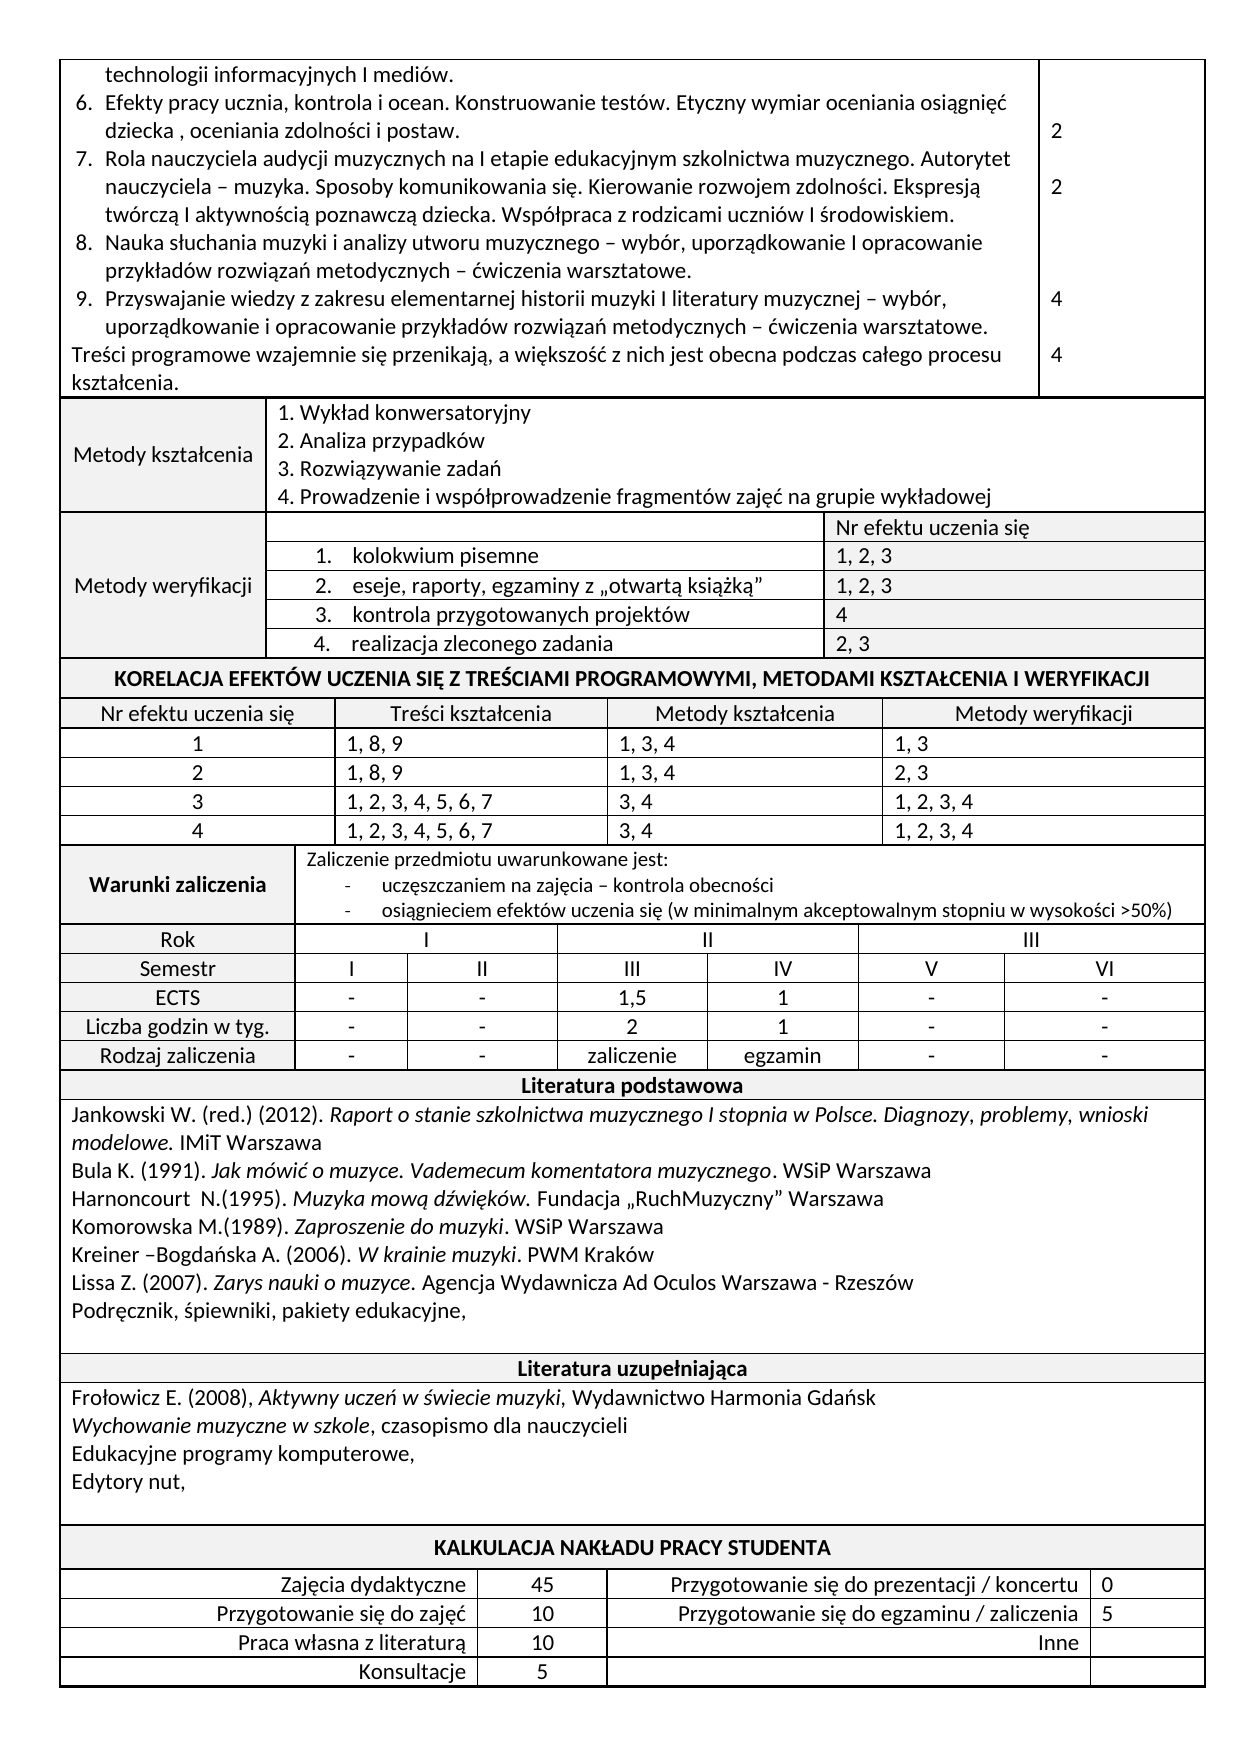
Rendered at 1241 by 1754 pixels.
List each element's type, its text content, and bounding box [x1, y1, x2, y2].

table_cell Inne [608, 1628, 1090, 1656]
table_cell 1, 3 [883, 729, 1204, 757]
table_cell Metody kształcenia [61, 399, 265, 511]
table_cell 2 [558, 1012, 707, 1040]
table_cell ECTS [61, 983, 294, 1011]
table_cell - [408, 983, 557, 1011]
table_cell 4 [825, 600, 1204, 628]
table_cell 1, 2, 3, 4 [883, 816, 1204, 844]
table_cell 1, 2, 3 [825, 571, 1204, 599]
table_cell - [296, 983, 407, 1011]
table_cell Literatura uzupełniająca [61, 1354, 1204, 1382]
table_cell 3, 4 [608, 816, 882, 844]
table_cell V [859, 954, 1004, 982]
table_cell Frołowicz E. (2008), Aktywny uczeń w świecie muzyki, Wydawnictwo Harmonia Gdańsk Wychowanie muzyczne w szkole, czasopismo dla nauczycieli Edukacyjne programy komputerowe, Edytory nut, [61, 1383, 1204, 1523]
table_cell 1, 3, 4 [608, 758, 882, 786]
table_cell [1091, 1658, 1204, 1685]
table_cell II [558, 925, 858, 953]
table_cell 2, 3 [825, 629, 1204, 657]
table_cell 1 [61, 729, 334, 757]
table_cell Przygotowanie się do zajęć [61, 1599, 477, 1627]
table_cell 3 2 2 4 4 [1040, 60, 1204, 396]
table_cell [61, 60, 1038, 396]
table_cell 1. Wykład konwersatoryjny 2. Analiza przypadków 3. Rozwiązywanie zadań 4. Prowadzenie i współprowadzenie fragmentów zajęć na grupie wykładowej [267, 399, 1204, 511]
table_cell Zaliczenie przedmiotu uwarunkowane jest: uczęszczaniem na zajęcia – kontrola obecności osiągnieciem efektów uczenia się (w minimalnym akceptowalnym stopniu w wysokości >50%) [296, 846, 1204, 923]
table_cell Nr efektu uczenia się [825, 513, 1204, 541]
table_cell 1, 3, 4 [608, 729, 882, 757]
table_cell - [408, 1041, 557, 1069]
table_cell - [1005, 983, 1204, 1011]
table_cell - [859, 1012, 1004, 1040]
table_cell Przygotowanie się do egzaminu / zaliczenia [608, 1599, 1090, 1627]
table_cell 2, 3 [883, 758, 1204, 786]
table_cell zaliczenie [558, 1041, 707, 1069]
table_cell Konsultacje [61, 1658, 477, 1685]
table_cell Metody weryfikacji [61, 513, 265, 657]
table_cell Semestr [61, 954, 294, 982]
table_cell III [558, 954, 707, 982]
table_cell 1, 2, 3, 4 [883, 787, 1204, 815]
table_cell Zajęcia dydaktyczne [61, 1570, 477, 1598]
table_cell Jankowski W. (red.) (2012). Raport o stanie szkolnictwa muzycznego I stopnia w Polsce. Diagnozy, problemy, wnioski modelowe. IMiT Warszawa Bula K. (1991). Jak mówić o muzyce. Vademecum komentatora muzycznego. WSiP Warszawa Harnoncourt N.(1995). Muzyka mową dźwięków. Fundacja „RuchMuzyczny” Warszawa Komorowska M.(1989). Zaproszenie do muzyki. WSiP Warszawa Kreiner –Bogdańska A. (2006). W krainie muzyki. PWM Kraków Lissa Z. (2007). Zarys nauki o muzyce. Agencja Wydawnicza Ad Oculos Warszawa - Rzeszów Podręcznik, śpiewniki, pakiety edukacyjne, [61, 1100, 1204, 1352]
table_cell 1, 2, 3, 4, 5, 6, 7 [336, 816, 607, 844]
table_cell - [408, 1012, 557, 1040]
table_cell Metody weryfikacji [883, 699, 1204, 727]
table_cell Literatura podstawowa [61, 1071, 1204, 1099]
table_cell Praca własna z literaturą [61, 1628, 477, 1656]
table_cell - [296, 1041, 407, 1069]
table_cell VI [1005, 954, 1204, 982]
table_cell 10 [478, 1628, 606, 1656]
table_cell KALKULACJA NAKŁADU PRACY STUDENTA [61, 1526, 1204, 1568]
table_cell - [1005, 1012, 1204, 1040]
table_cell 3 [61, 787, 334, 815]
table_cell 1, 8, 9 [336, 729, 607, 757]
table_cell 2 [61, 758, 334, 786]
table_cell 1, 2, 3 [825, 542, 1204, 570]
table_cell 1 [708, 983, 858, 1011]
table_cell 45 [478, 1570, 606, 1598]
table_cell Treści kształcenia [336, 699, 607, 727]
table_cell Liczba godzin w tyg. [61, 1012, 294, 1040]
table_cell Przygotowanie się do prezentacji / koncertu [608, 1570, 1090, 1598]
table_cell egzamin [708, 1041, 858, 1069]
table_cell - [859, 1041, 1004, 1069]
table_cell 1,5 [558, 983, 707, 1011]
table_cell II [408, 954, 557, 982]
table_cell - [1005, 1041, 1204, 1069]
table_cell I [296, 925, 557, 953]
table_cell [267, 513, 823, 541]
table_cell 5 [478, 1658, 606, 1685]
table_cell KORELACJA EFEKTÓW UCZENIA SIĘ Z TREŚCIAMI PROGRAMOWYMI, METODAMI KSZTAŁCENIA I WERYFIKACJI [61, 659, 1204, 697]
table_cell I [296, 954, 407, 982]
table_cell 4 [61, 816, 334, 844]
table_cell - [296, 1012, 407, 1040]
table_cell Nr efektu uczenia się [61, 699, 334, 727]
table_cell 5 [1091, 1599, 1204, 1627]
table_cell 0 [1091, 1570, 1204, 1598]
table_cell 3, 4 [608, 787, 882, 815]
table_cell Rok [61, 925, 294, 953]
table_cell Metody kształcenia [608, 699, 882, 727]
table_cell - [859, 983, 1004, 1011]
table_cell III [859, 925, 1204, 953]
table_cell kolokwium pisemne [267, 542, 823, 570]
table_cell eseje, raporty, egzaminy z „otwartą książką” [267, 571, 823, 599]
table_cell 10 [478, 1599, 606, 1627]
table_cell IV [708, 954, 858, 982]
table_cell kontrola przygotowanych projektów [267, 600, 823, 628]
table_cell 4. realizacja zleconego zadania [267, 629, 823, 657]
table_cell [1091, 1628, 1204, 1656]
table_cell 1, 2, 3, 4, 5, 6, 7 [336, 787, 607, 815]
table_cell Warunki zaliczenia [61, 846, 294, 923]
table_cell [608, 1658, 1090, 1685]
table_cell Rodzaj zaliczenia [61, 1041, 294, 1069]
table_cell 1 [708, 1012, 858, 1040]
table_cell 1, 8, 9 [336, 758, 607, 786]
